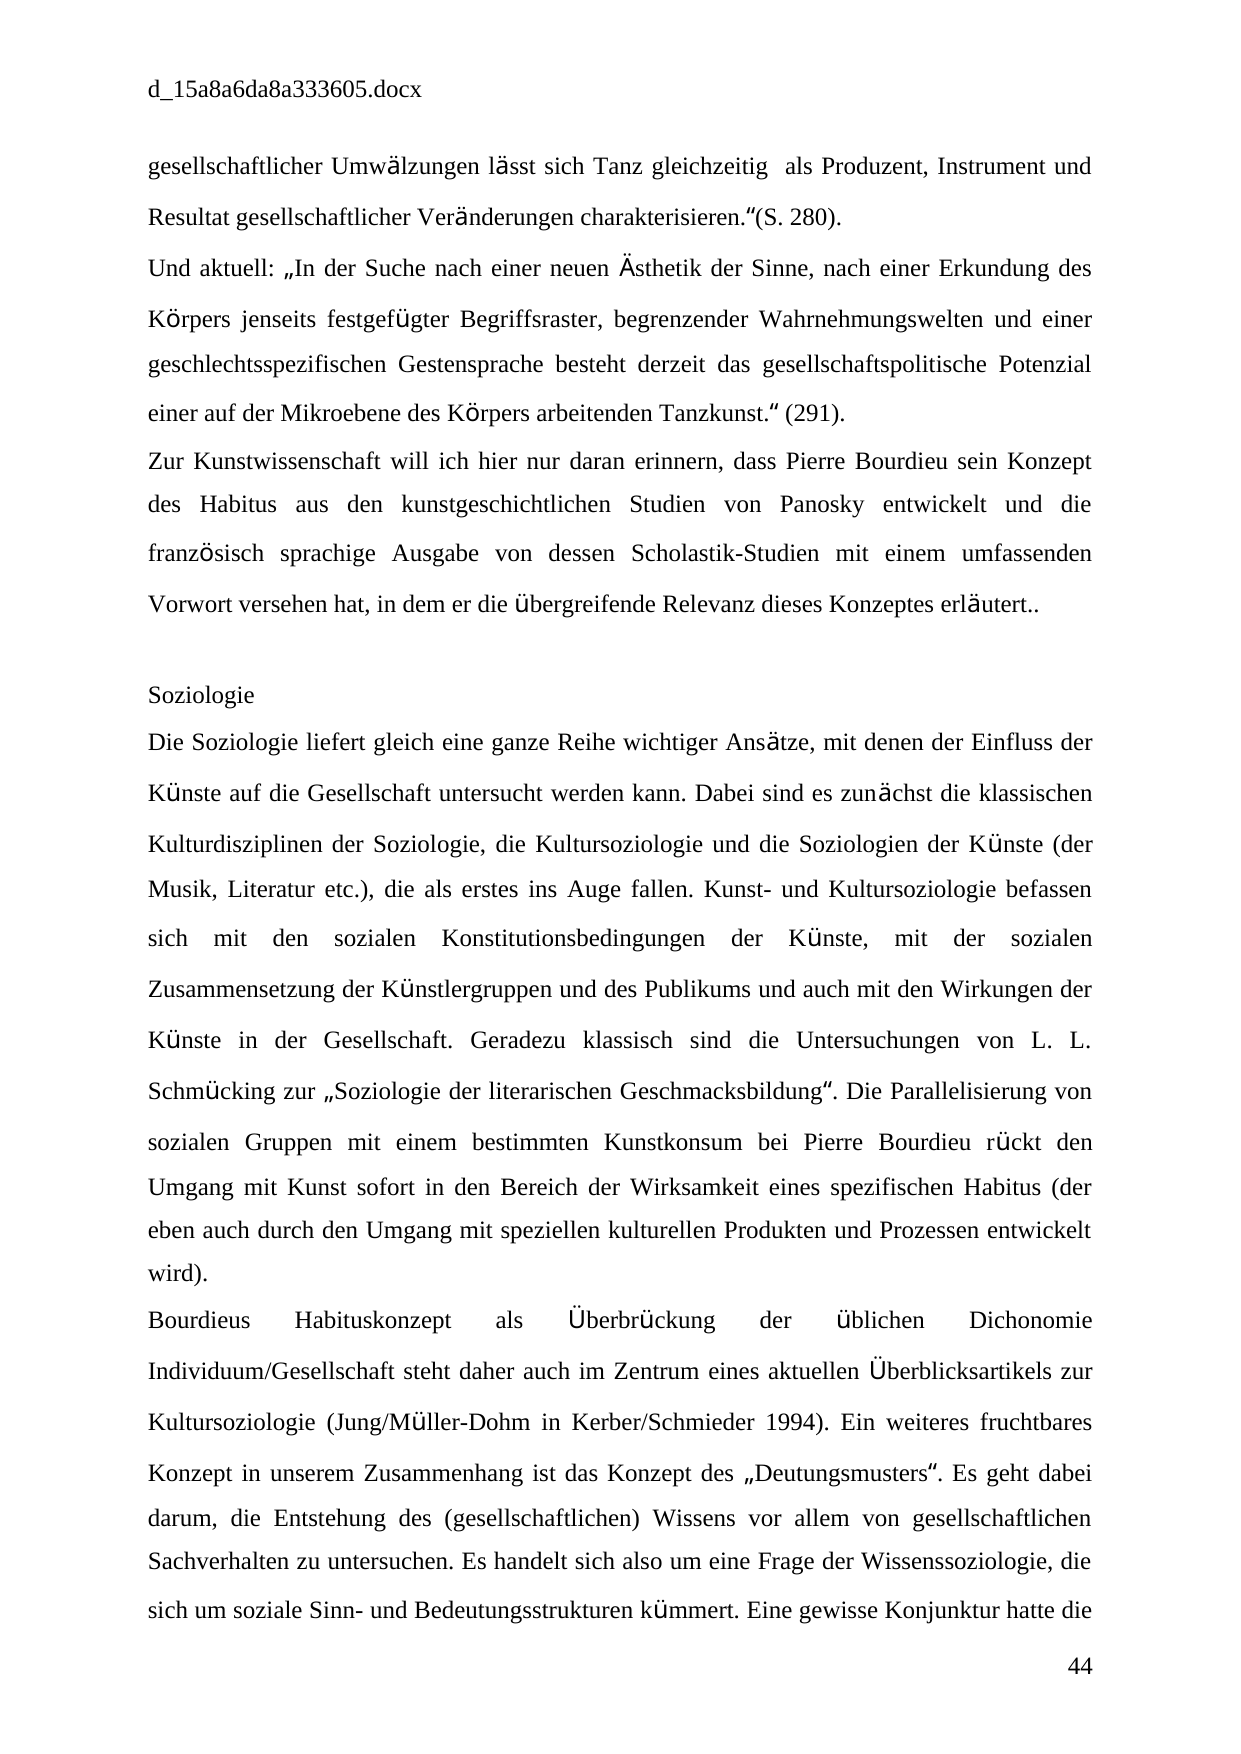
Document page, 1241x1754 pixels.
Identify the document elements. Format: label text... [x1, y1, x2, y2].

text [148, 1301, 1093, 1626]
text Die Soziologie liefert gleich eine ganze Reihe wichtiger Ansätze, mit denen der Einfluss der Künste auf die Gesellschaft untersucht werden kann. Dabei sind es zunächst die klassischen Kulturdisziplinen der Soziologie, die Kultursoziologie und die Soziologien der Künste (der Musik, Literatur etc.), die als erstes ins Auge fallen. Kunst- und Kultursoziologie befassen sich mit den sozialen Konstitutionsbedingungen der Künste, mit der sozialen Zusammensetzung der Künstlergruppen und des Publikums und auch mit den Wirkungen der Künste in der Gesellschaft. Geradezu klassisch sind die Untersuchungen von L. L. Schmücking zur „Soziologie der literarischen Geschmacksbildung“. Die Parallelisierung von sozialen Gruppen mit einem bestimmten Kunstkonsum bei Pierre Bourdieu rückt den Umgang mit Kunst sofort in den Bereich der Wirksamkeit eines spezifischen Habitus (der eben auch durch den Umgang mit speziellen kulturellen Produkten und Prozessen entwickelt wird). [148, 723, 1093, 1287]
text Und aktuell: „In der Suche nach einer neuen Ästhetik der Sinne, nach einer Erkundung des Körpers jenseits festgefügter Begriffsraster, begrenzender Wahrnehmungswelten und einer geschlechtsspezifischen Gestensprache besteht derzeit das gesellschaftspolitische Potenzial einer auf der Mikroebene des Körpers arbeitenden Tanzkunst.“ (291). [148, 250, 1093, 429]
text Soziologie [148, 680, 1093, 709]
text Zur Kunstwissenschaft will ich hier nur daran erinnern, dass Pierre Bourdieu sein Konzept des Habitus aus den kunstgeschichtlichen Studien von Panosky entwickelt und die französisch sprachige Ausgabe von dessen Scholastik-Studien mit einem umfassenden Vorwort versehen hat, in dem er die übergreifende Relevanz dieses Konzeptes erläutert.. [148, 446, 1093, 620]
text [148, 148, 1093, 233]
